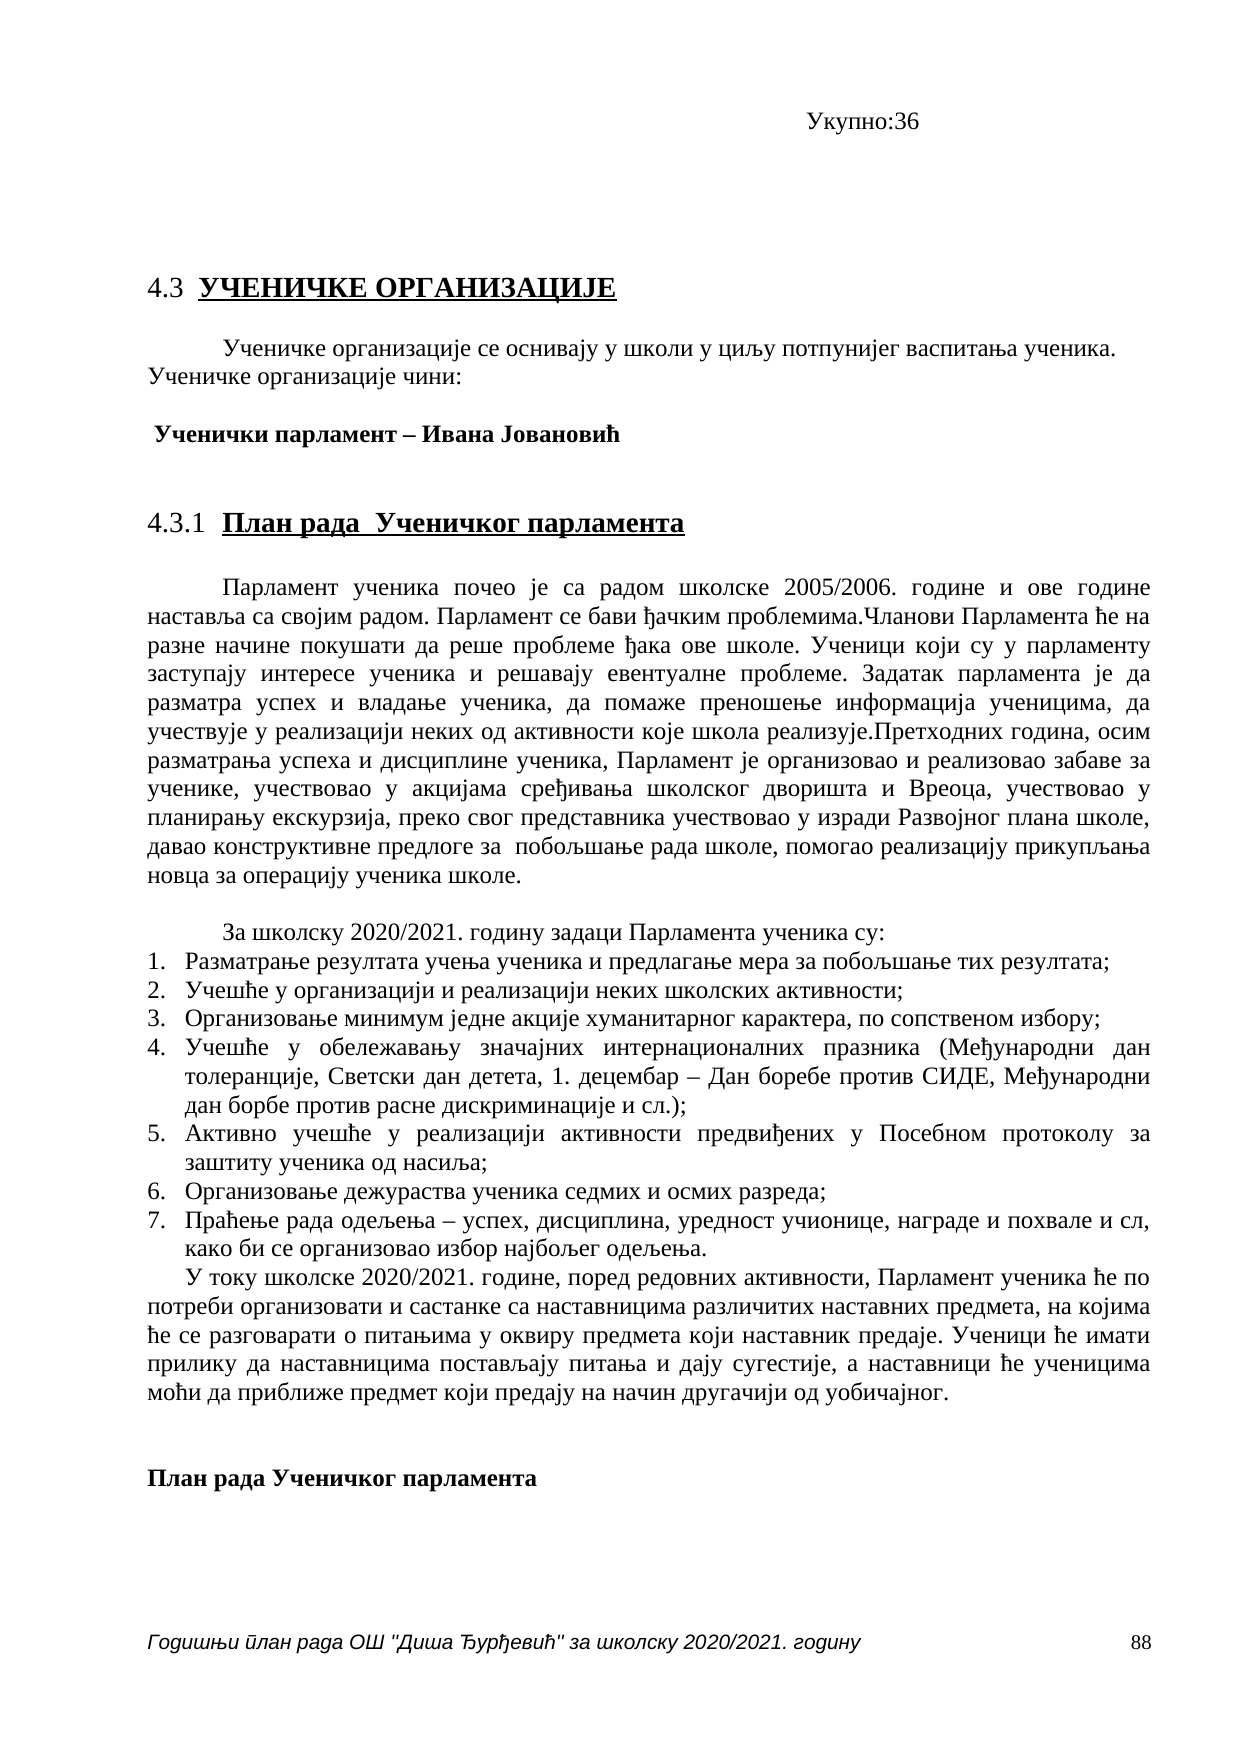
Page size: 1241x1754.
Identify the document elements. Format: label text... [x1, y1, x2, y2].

text Ученички парламент – Ивана Јовановић [147, 419, 1152, 448]
text 4.3 УЧЕНИЧКЕ ОРГАНИЗАЦИЈЕ [147, 270, 1152, 304]
list Учешће у обележавању значајних интернационалних празника (Међународни дан толеранције, Светски дан детета, 1. децембар – Дан боребе против СИДЕ, Међународни дан борбе против расне дискриминације и сл.); [147, 1032, 1152, 1118]
list Разматрање резултата учења ученика и предлагање мера за побољшање тих резултата; [147, 946, 1152, 975]
text Ученичке организације се оснивају у школи у циљу потпунијег васпитања ученика. [147, 333, 1152, 361]
text План рада Ученичког парламента [147, 1463, 1152, 1492]
list Активно учешће у реализацији активности предвиђених у Посебном протоколу за заштиту ученика од насиља; [147, 1118, 1152, 1176]
text У току школске 2020/2021. године, поред редовних активности, Парламент ученика ће по потреби организовати и састанке са наставницима различитих наставних предмета, на којима ће се разговарати о питањима у оквиру предмета који наставник предаје. Ученици ће имати прилику да наставницима постављају питања и дају сугестије, а наставници ће ученицима моћи да приближе предмет који предају на начин другачији од уобичајног. [147, 1262, 1152, 1406]
list Организовање минимум једне акције хуманитарног карактера, по сопственом избору; [147, 1003, 1152, 1032]
text За школску 2020/2021. годину задаци Парламента ученика су: [147, 917, 1152, 946]
list Организовање дежураства ученика седмих и осмих разреда; [147, 1176, 1152, 1205]
list Праћење рада одељења – успех, дисциплина, уредност учионице, награде и похвале и сл, како би се организовао избор најбољег одељења. [147, 1205, 1152, 1262]
text Парламент ученика почео је са радом школске 2005/2006. године и ове године наставља са својим радом. Парламент се бави ђачким проблемима.Чланови Парламента ће на разне начине покушати да реше проблеме ђака ове школе. Ученици који су у парламенту заступају интересе ученика и решавају евентуалне проблеме. Задатак парламента је да разматра успех и владање ученика, да помаже преношење информација ученицима, да учествује у реализацији неких од активности које школа реализује.Претходних година, осим разматрања успеха и дисциплине ученика, Парламент је организовао и реализовао забаве за ученике, учествовао у акцијама сређивања школског дворишта и Вреоца, учествовао у планирању екскурзија, преко свог представника учествовао у изради Развојног плана школе, давао конструктивне предлоге за побољшање рада школе, помогао реализацију прикупљања новца за операцију ученика школе. [147, 572, 1152, 888]
list План рада Ученичког парламента [147, 505, 1152, 539]
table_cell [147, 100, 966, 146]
text Ученичке организације чини: [147, 361, 1152, 390]
list Учешће у организацији и реализацији неких школских активности; [147, 975, 1152, 1003]
